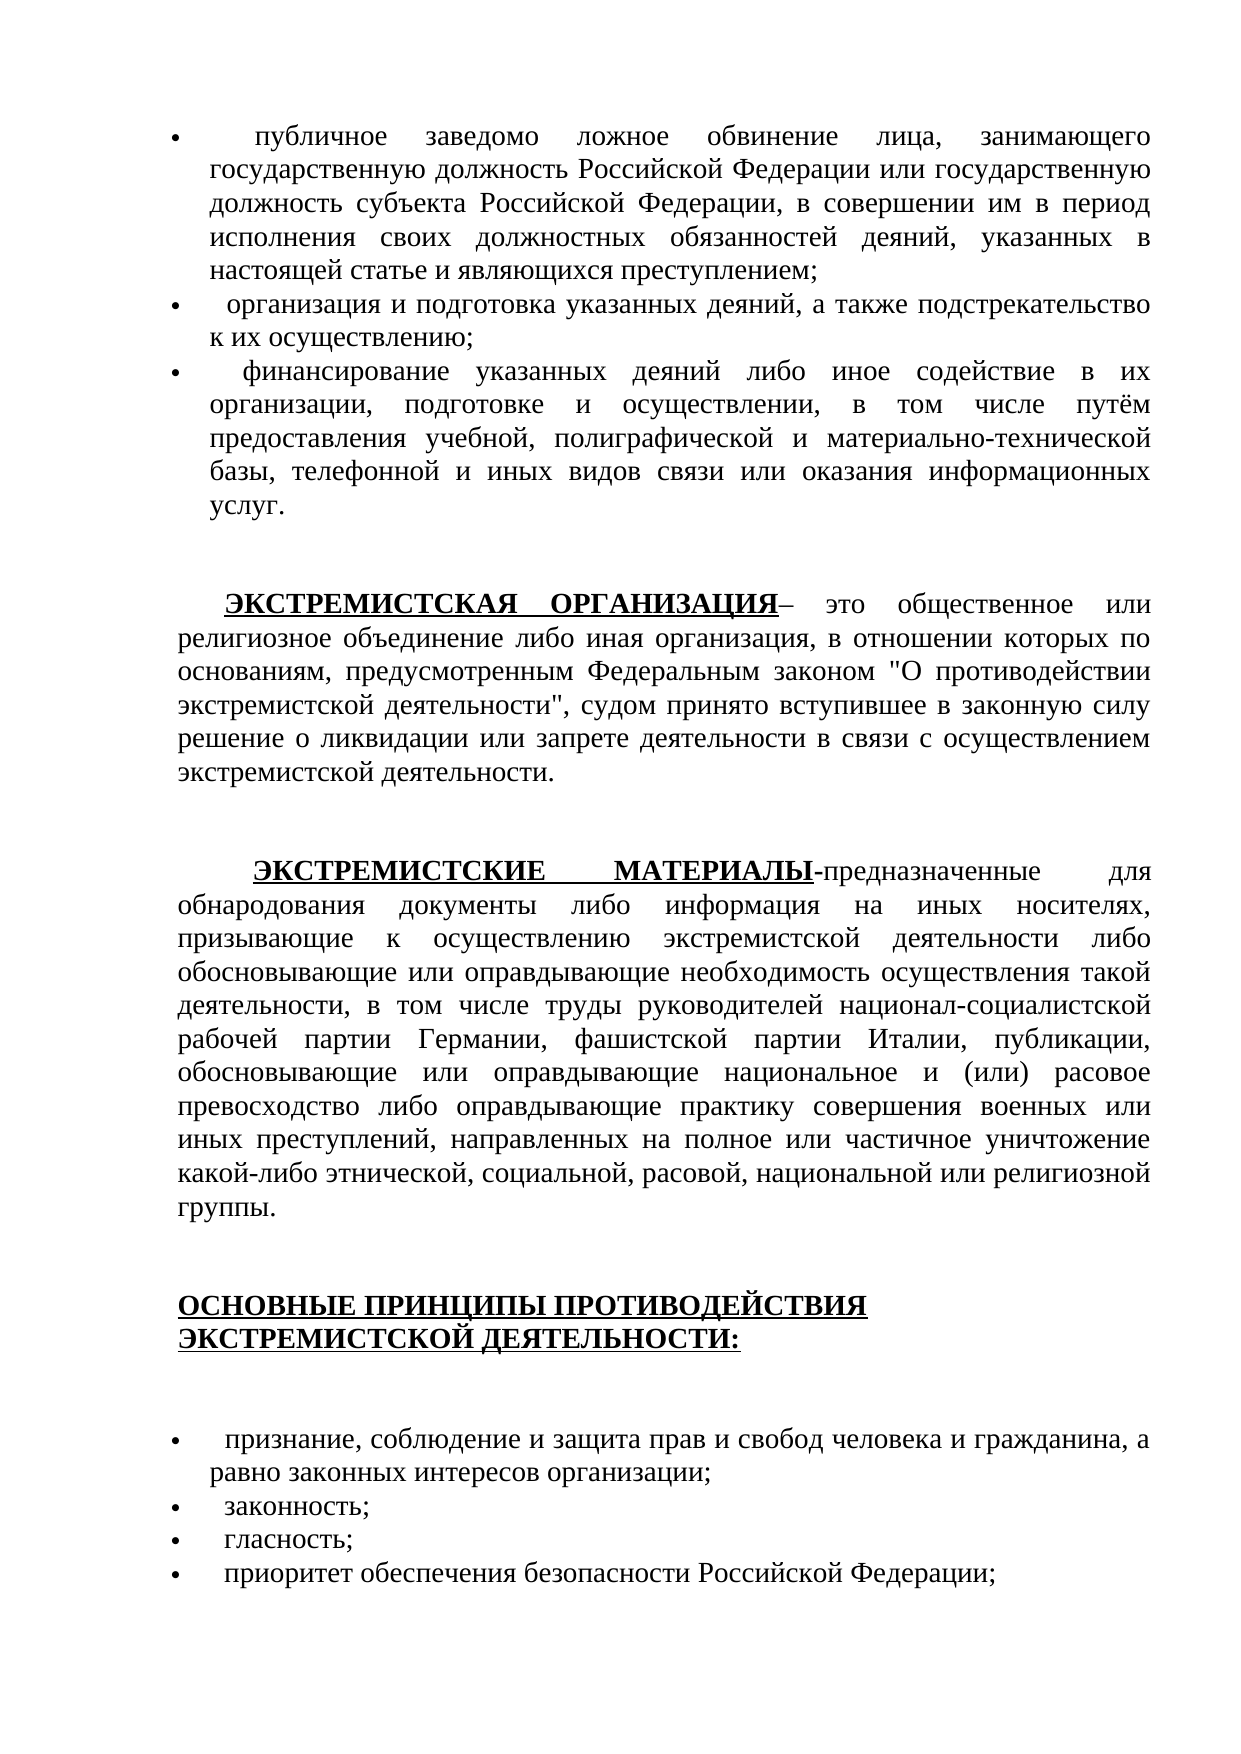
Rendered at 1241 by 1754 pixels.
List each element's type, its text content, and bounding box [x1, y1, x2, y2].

list законность; [172, 1488, 1152, 1521]
list финансирование указанных деяний либо иное содействие в их организации, подготовке и осуществлении, в том числе путём предоставления учебной, полиграфической и материально-технической базы, телефонной и иных видов связи или оказания информационных услуг. [172, 353, 1152, 521]
list признание, соблюдение и защита прав и свобод человека и гражданина, а равно законных интересов организации; [172, 1421, 1152, 1488]
list организация и подготовка указанных деяний, а также подстрекательство к их осуществлению; [172, 286, 1152, 353]
text ЭКСТРЕМИСТСКАЯ ОРГАНИЗАЦИЯ– это общественное или религиозное объединение либо иная организация, в отношении которых по основаниям, предусмотренным Федеральным законом "О противодействии экстремистской деятельности", судом принято вступившее в законную силу решение о ликвидации или запрете деятельности в связи с осуществлением экстремистской деятельности. [177, 586, 1152, 788]
text ОСНОВНЫЕ ПРИНЦИПЫ ПРОТИВОДЕЙСТВИЯ [177, 1288, 1152, 1322]
list гласность; [172, 1521, 1152, 1555]
text ЭКСТРЕМИСТСКИЕ МАТЕРИАЛЫ-предназначенные для обнародования документы либо информация на иных носителях, призывающие к осуществлению экстремистской деятельности либо обосновывающие или оправдывающие необходимость осуществления такой деятельности, в том числе труды руководителей национал-социалистской рабочей партии Германии, фашистской партии Италии, публикации, обосновывающие или оправдывающие национальное и (или) расовое превосходство либо оправдывающие практику совершения военных или иных преступлений, направленных на полное или частичное уничтожение какой-либо этнической, социальной, расовой, национальной или религиозной группы. [177, 853, 1152, 1222]
list приоритет обеспечения безопасности Российской Федерации; [172, 1555, 1152, 1588]
text ЭКСТРЕМИСТСКОЙ ДЕЯТЕЛЬНОСТИ: [177, 1322, 1152, 1355]
list публичное заведомо ложное обвинение лица, занимающего государственную должность Российской Федерации или государственную должность субъекта Российской Федерации, в совершении им в период исполнения своих должностных обязанностей деяний, указанных в настоящей статье и являющихся преступлением; [172, 118, 1152, 286]
